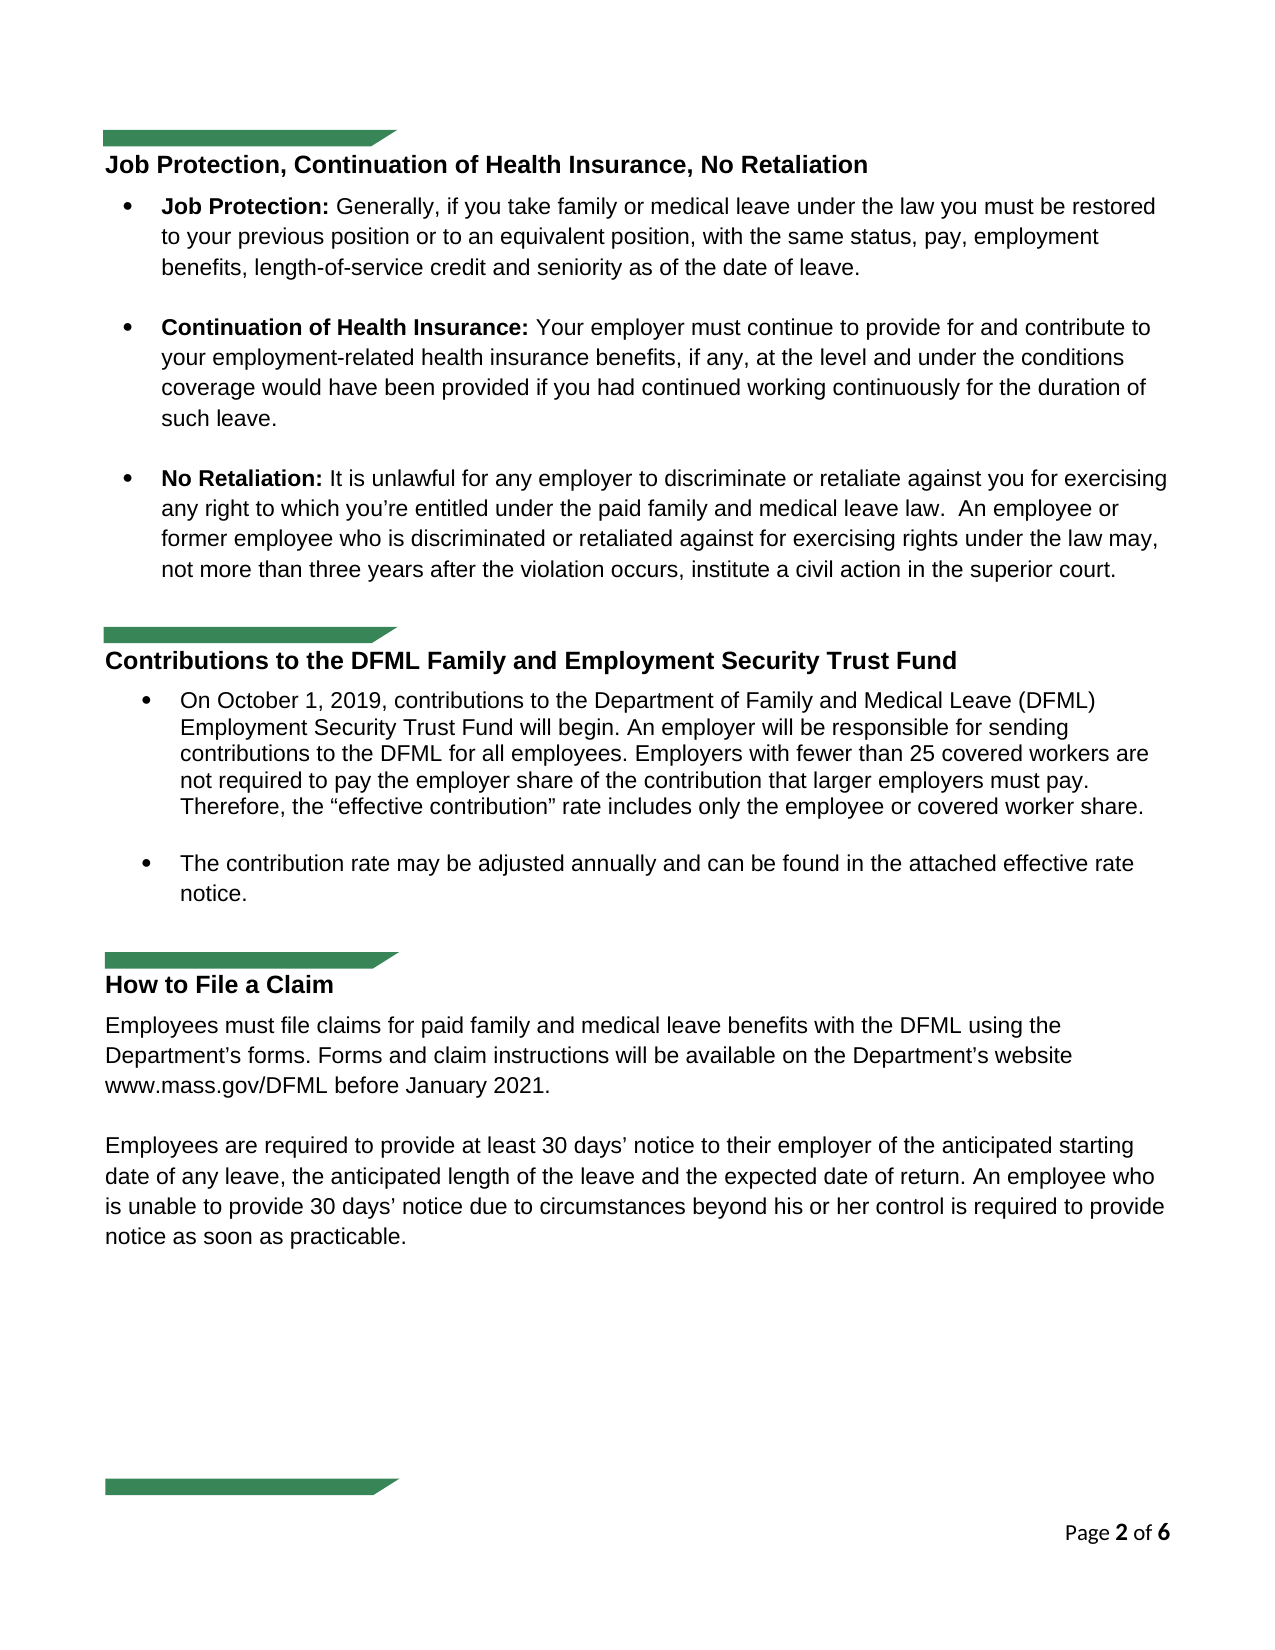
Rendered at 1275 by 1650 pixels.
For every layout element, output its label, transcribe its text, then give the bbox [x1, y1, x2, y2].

text Contributions to the DFML Family and Employment Security Trust Fund [105, 646, 1170, 675]
text Employees must file claims for paid family and medical leave benefits with the DFML using the Department’s forms. Forms and claim instructions will be available on the Department’s website www.mass.gov/DFML before January 2021. [105, 1012, 1170, 1098]
text Job Protection, Continuation of Health Insurance, No Retaliation [105, 150, 1170, 179]
list The contribution rate may be adjusted annually and can be found in the attached effective rate notice. [142, 849, 1170, 906]
list No Retaliation: It is unlawful for any employer to discriminate or retaliate against you for exercising any right to which you’re entitled under the paid family and medical leave law. An employee or former employee who is discriminated or retaliated against for exercising rights under the law may, not more than three years after the violation occurs, institute a civil action in the superior court. [124, 465, 1170, 582]
text How to File a Claim [105, 970, 1170, 999]
list On October 1, 2019, contributions to the Department of Family and Medical Leave (DFML) Employment Security Trust Fund will begin. An employer will be responsible for sending contributions to the DFML for all employees. Employers with fewer than 25 covered workers are not required to pay the employer share of the contribution that larger employers must pay. Therefore, the “effective contribution” rate includes only the employee or covered worker share. [142, 687, 1170, 819]
text Employees are required to provide at least 30 days’ notice to their employer of the anticipated starting date of any leave, the anticipated length of the leave and the expected date of return. An employee who is unable to provide 30 days’ notice due to circumstances beyond his or her control is required to provide notice as soon as practicable. [105, 1132, 1170, 1249]
list Continuation of Health Insurance: Your employer must continue to provide for and contribute to your employment-related health insurance benefits, if any, at the level and under the conditions coverage would have been provided if you had continued working continuously for the duration of such leave. [124, 314, 1170, 431]
list Job Protection: Generally, if you take family or medical leave under the law you must be restored to your previous position or to an equivalent position, with the same status, pay, employment benefits, length-of-service credit and seniority as of the date of leave. [124, 193, 1170, 280]
